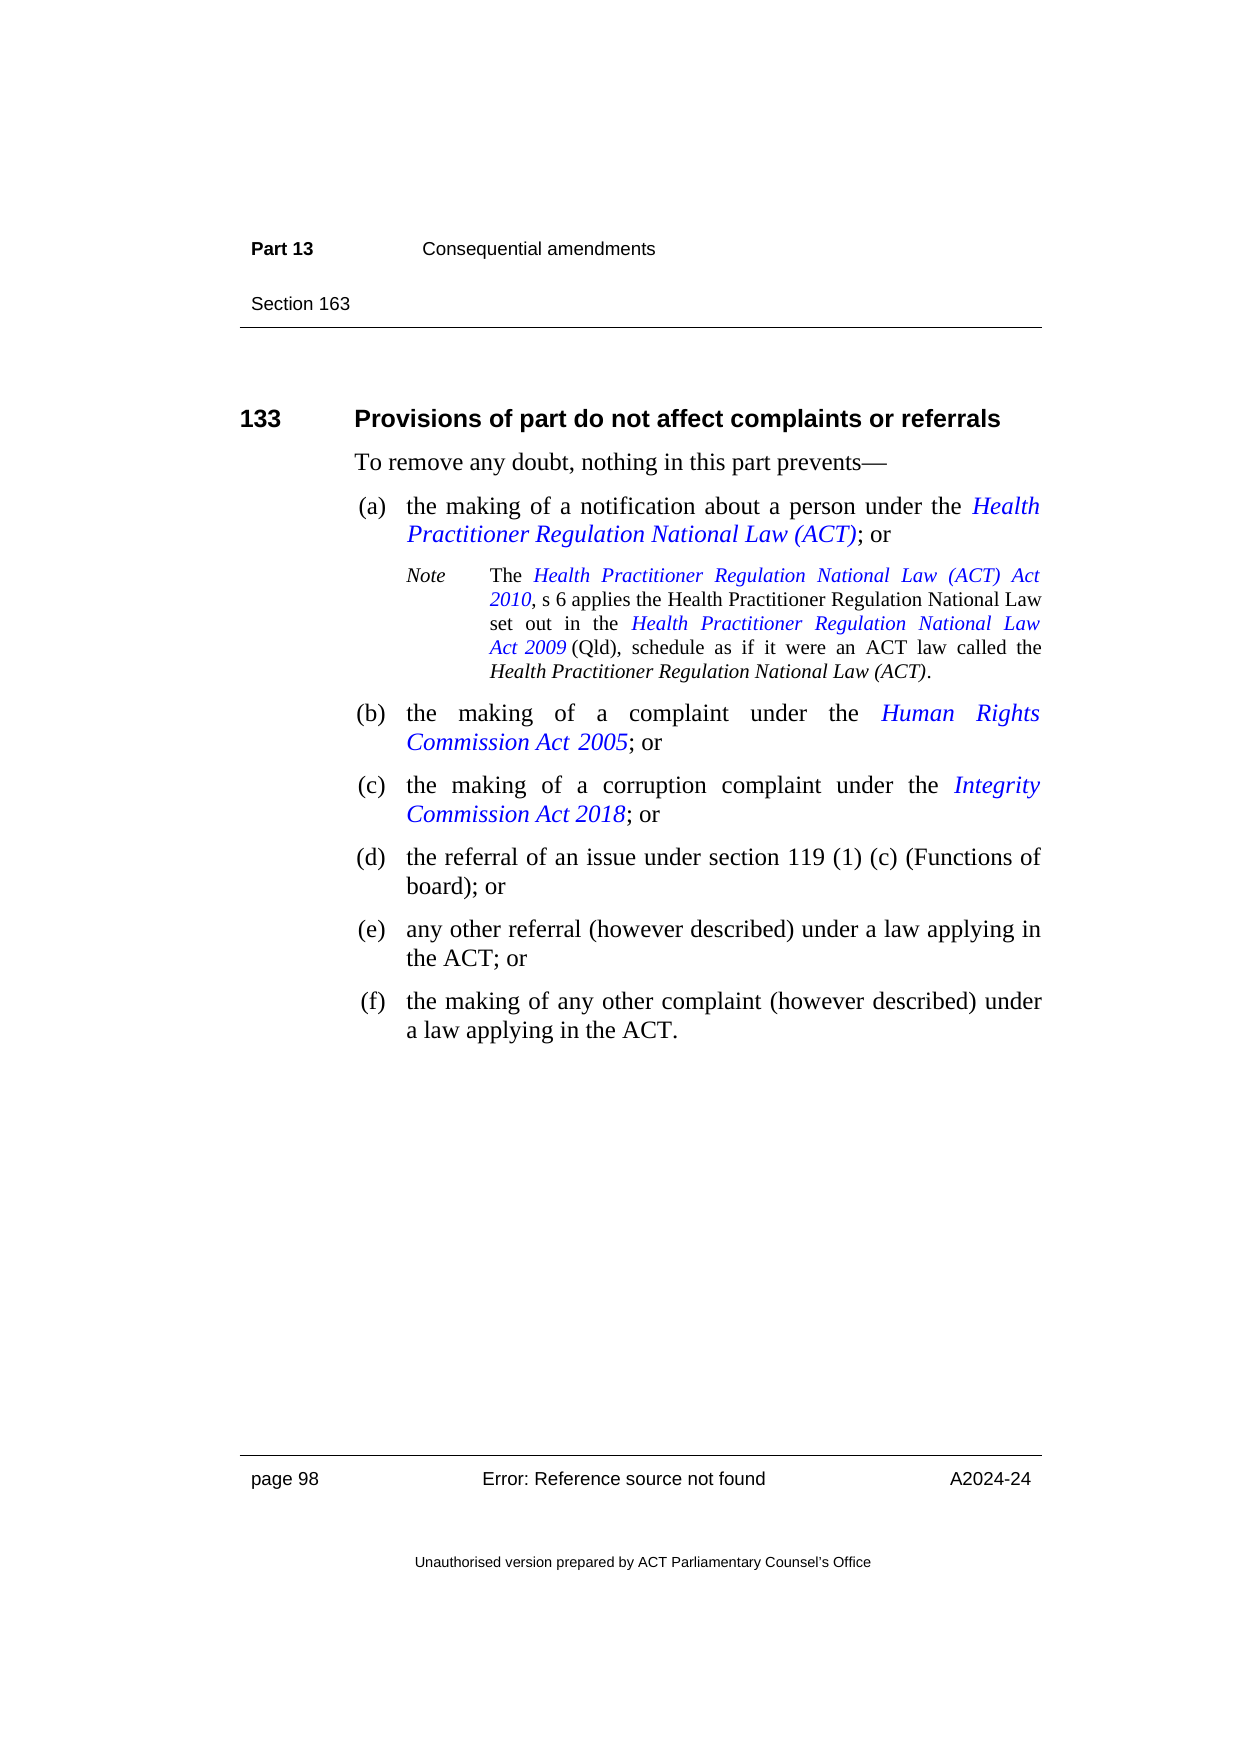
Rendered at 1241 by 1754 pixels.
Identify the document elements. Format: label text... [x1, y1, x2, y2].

text To remove any doubt, nothing in this part prevents— [354, 447, 1042, 476]
text Note The Health Practitioner Regulation National Law (ACT) Act 2010, s 6 applies the Health Practitioner Regulation National Law set out in the Health Practitioner Regulation National Law Act 2009 (Qld), schedule as if it were an ACT law called the Health Practitioner Regulation National Law (ACT). [406, 563, 1042, 683]
text (c) the making of a corruption complaint under the Integrity Commission Act 2018; or [239, 770, 1042, 827]
text (f) the making of any other complaint (however described) under a law applying in the ACT. [239, 986, 1042, 1044]
text (e) any other referral (however described) under a law applying in the ACT; or [239, 914, 1042, 972]
text 133 Provisions of part do not affect complaints or referrals [239, 404, 1042, 433]
text (b) the making of a complaint under the Human Rights Commission Act 2005; or [239, 698, 1042, 755]
text (d) the referral of an issue under section 119 (1) (c) (Functions of board); or [239, 842, 1042, 899]
list the making of a notification about a person under the Health Practitioner Regulation National Law (ACT); or [358, 491, 1042, 548]
